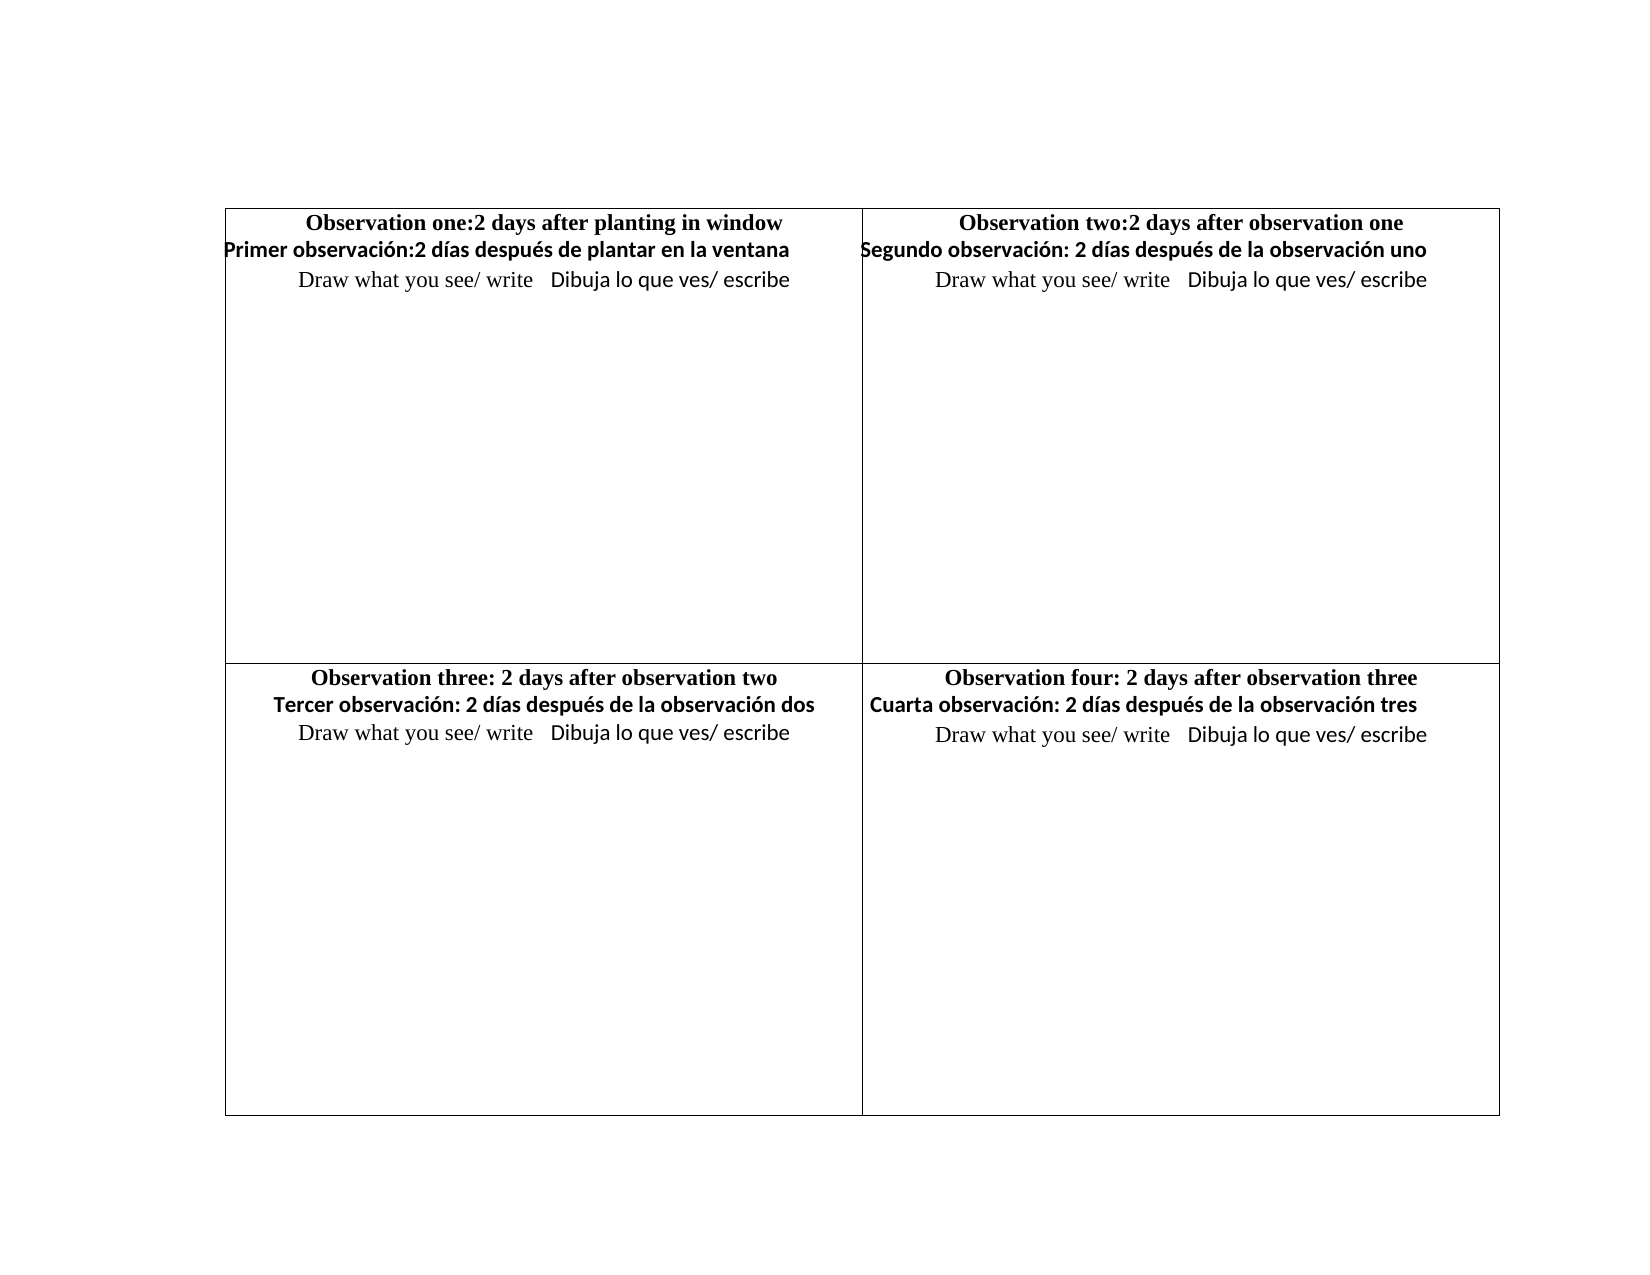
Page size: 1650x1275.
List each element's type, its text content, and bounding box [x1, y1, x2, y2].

table_header Observation one:2 days after planting in window Primer observación:2 días después de plantar en la ventana Draw what you see/ write Dibuja lo que ves/ escribe [226, 209, 862, 663]
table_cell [226, 664, 862, 1115]
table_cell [863, 664, 1499, 1115]
table_header Observation two:2 days after observation one Segundo observación: 2 días después de la observación uno Draw what you see/ write Dibuja lo que ves/ escribe [863, 209, 1499, 663]
